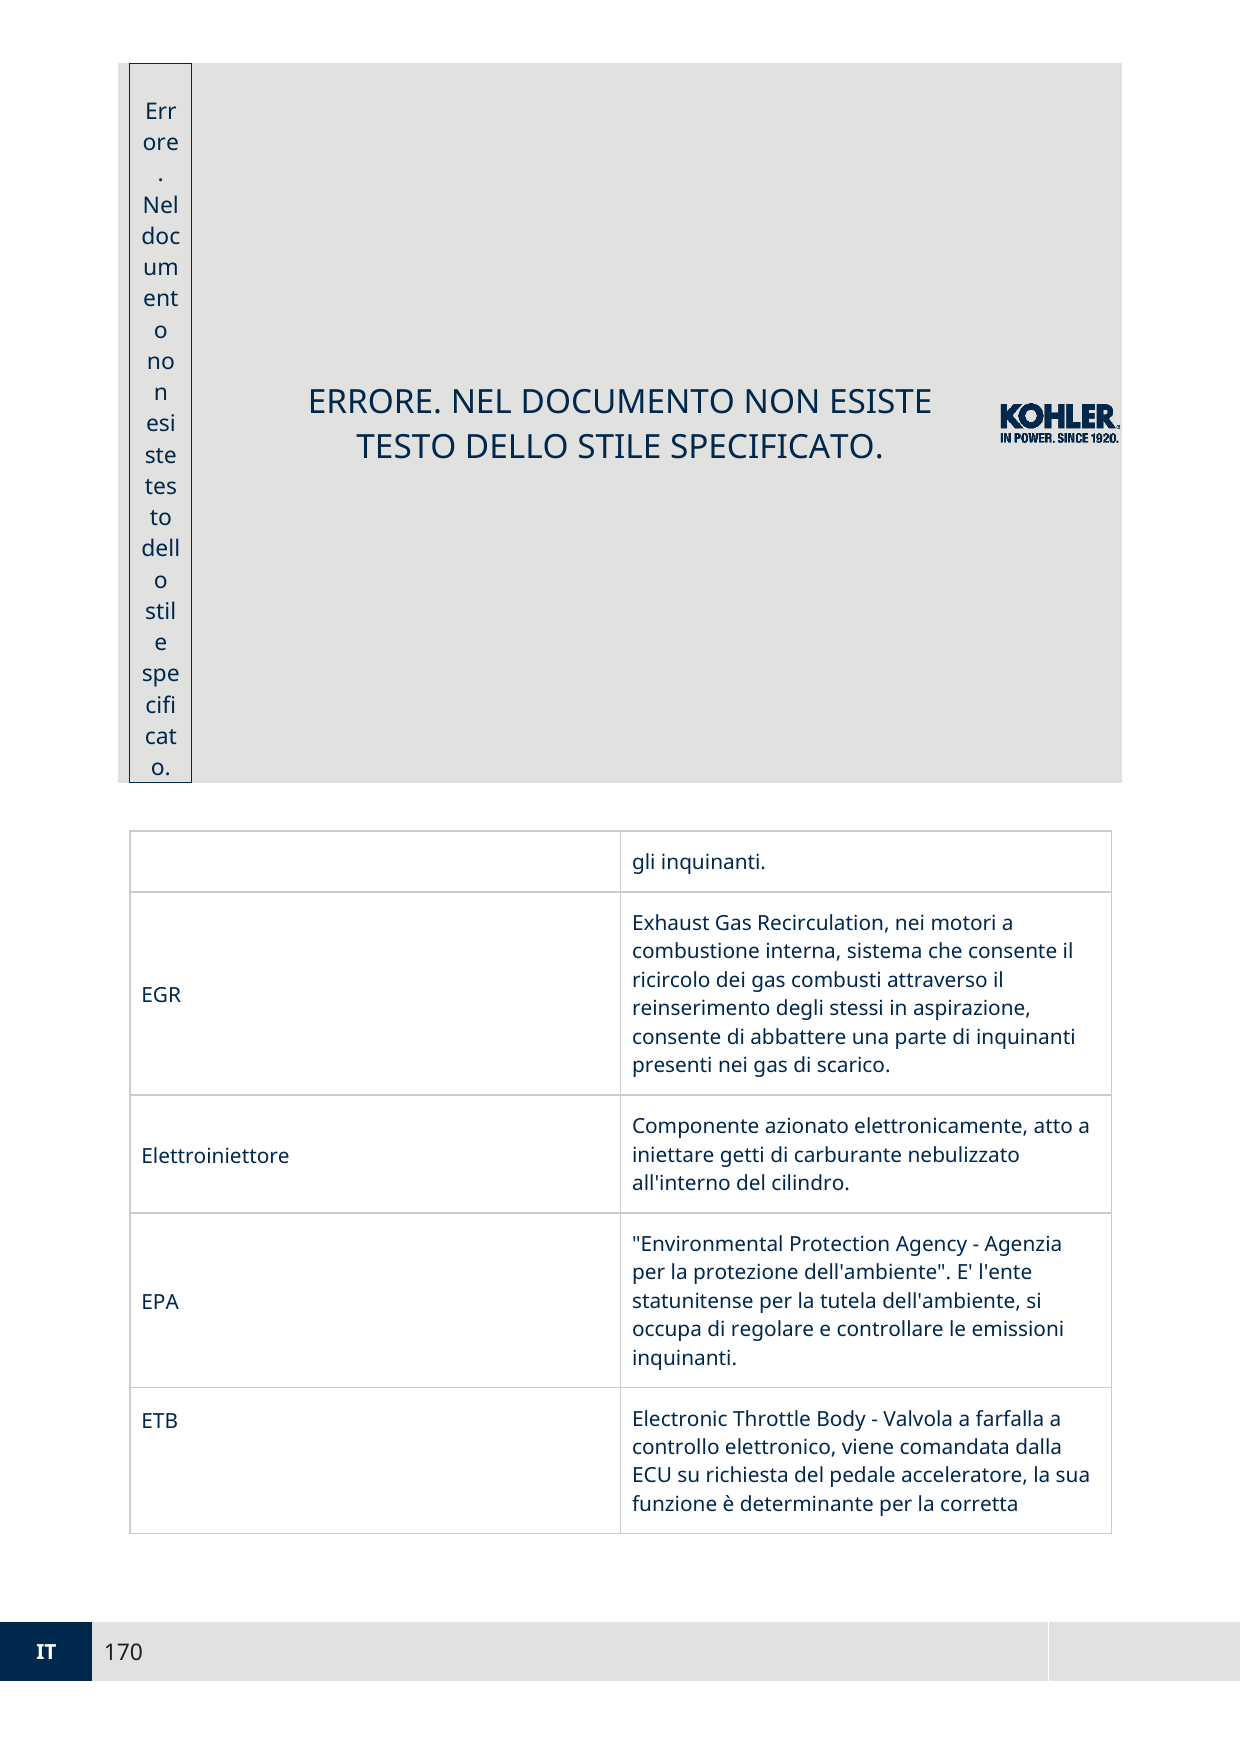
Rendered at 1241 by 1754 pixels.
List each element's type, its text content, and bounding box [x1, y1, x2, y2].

table_header A C D E F G I K M O P R S T V [118, 815, 1122, 1550]
picture [1000, 403, 1121, 443]
